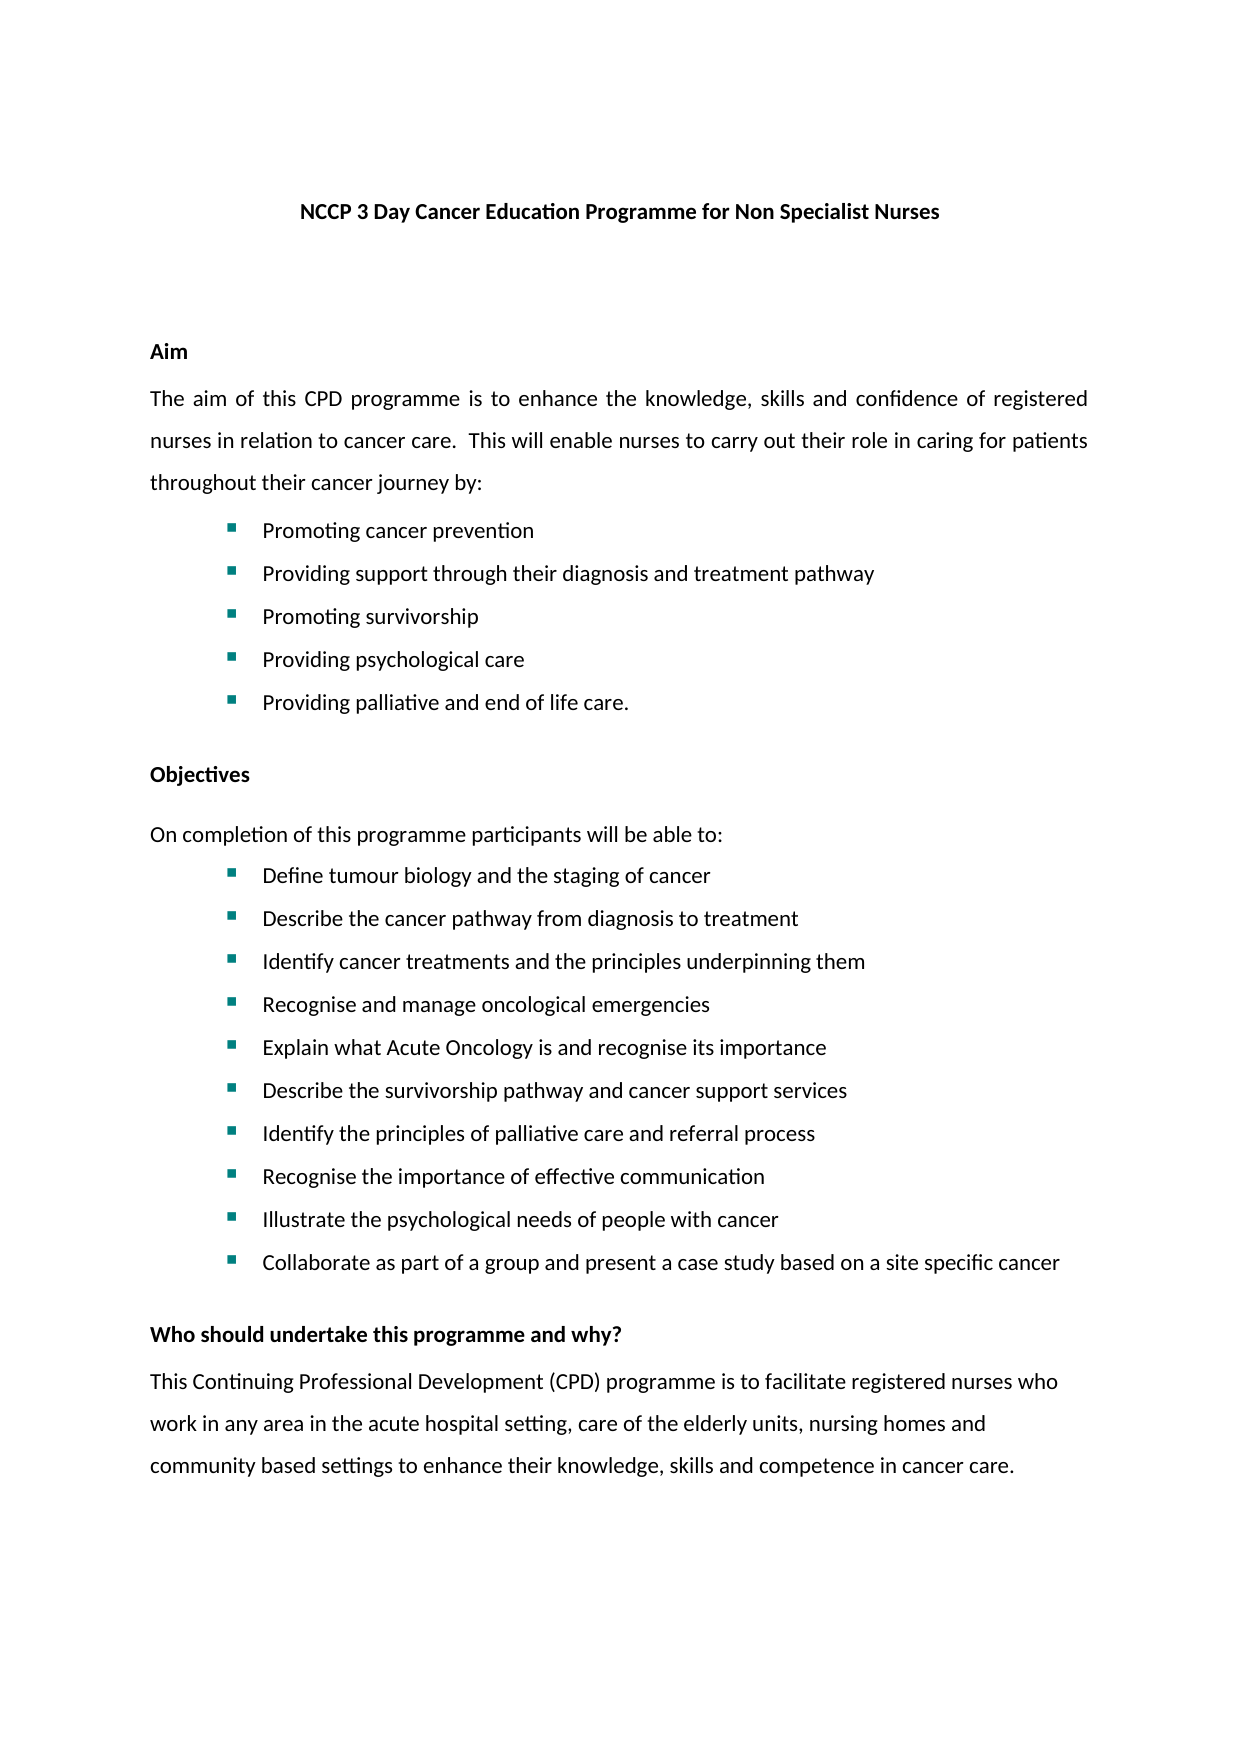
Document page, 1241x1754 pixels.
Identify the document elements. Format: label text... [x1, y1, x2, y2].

list Providing support through their diagnosis and treatment pathway [225, 559, 1090, 588]
list Illustrate the psychological needs of people with cancer [225, 1205, 1090, 1234]
list Providing psychological care [225, 645, 1090, 674]
list Promoting cancer prevention [225, 517, 1090, 545]
text On completion of this programme participants will be able to: [150, 820, 1090, 848]
list Explain what Acute Oncology is and recognise its importance [225, 1033, 1090, 1062]
text This Continuing Professional Development (CPD) programme is to facilitate registered nurses who work in any area in the acute hospital setting, care of the elderly units, nursing homes and community based settings to enhance their knowledge, skills and competence in cancer care. [150, 1367, 1090, 1479]
list Recognise the importance of effective communication [225, 1162, 1090, 1191]
list Providing palliative and end of life care. [225, 688, 1090, 717]
list Promoting survivorship [225, 602, 1090, 631]
list Recognise and manage oncological emergencies [225, 990, 1090, 1019]
list Define tumour biology and the staging of cancer [225, 862, 1090, 890]
list Describe the cancer pathway from diagnosis to treatment [225, 904, 1090, 933]
list Describe the survivorship pathway and cancer support services [225, 1076, 1090, 1105]
list Identify cancer treatments and the principles underpinning them [225, 947, 1090, 976]
list Identify the principles of palliative care and referral process [225, 1119, 1090, 1148]
text Objectives [150, 760, 1090, 788]
list Collaborate as part of a group and present a case study based on a site specific cancer [225, 1248, 1090, 1277]
text Who should undertake this programme and why? [150, 1320, 1090, 1348]
text Aim [150, 337, 1090, 366]
text The aim of this CPD programme is to enhance the knowledge, skills and confidence of registered nurses in relation to cancer care. This will enable nurses to carry out their role in caring for patients throughout their cancer journey by: [150, 384, 1090, 496]
text NCCP 3 Day Cancer Education Programme for Non Specialist Nurses [150, 197, 1090, 225]
